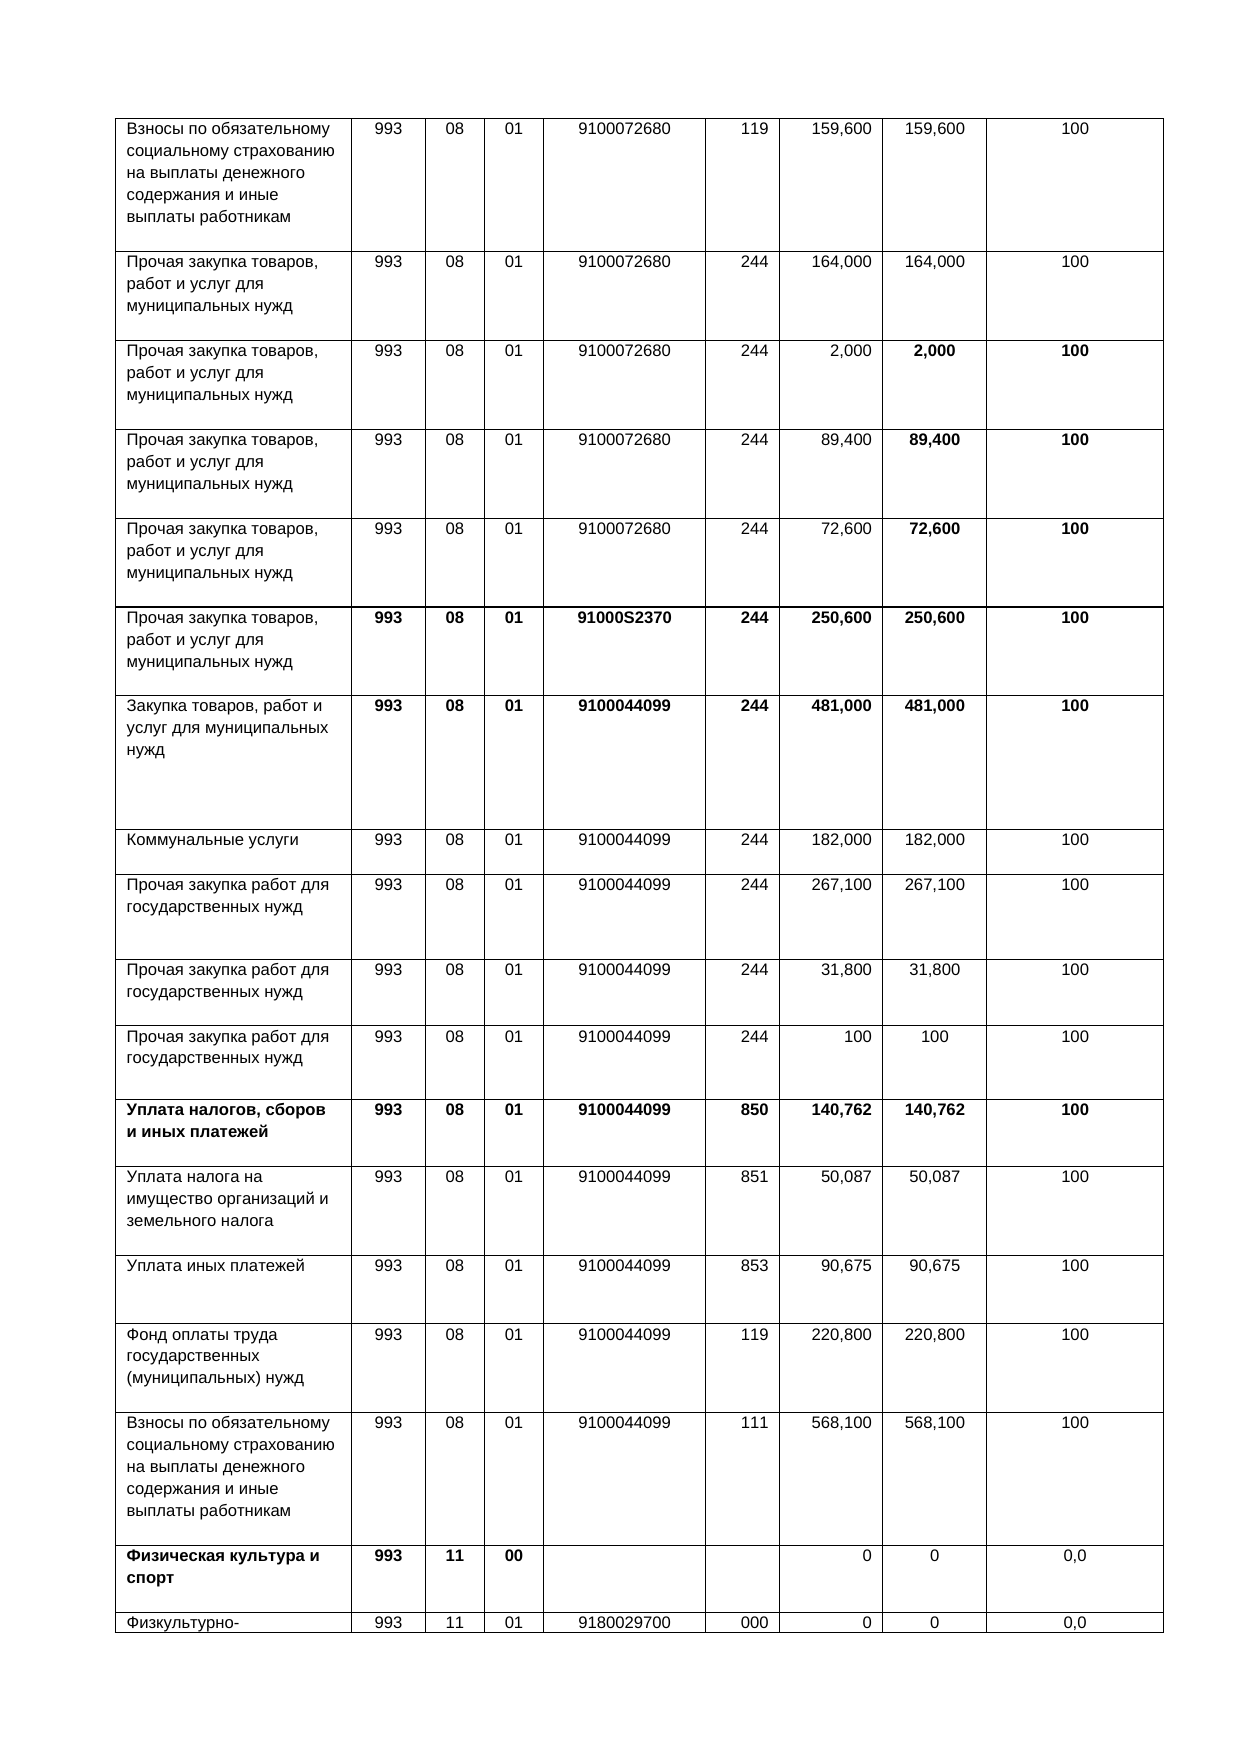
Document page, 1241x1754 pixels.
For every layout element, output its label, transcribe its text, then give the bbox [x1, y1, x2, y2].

table_cell 2,000 [883, 341, 986, 429]
table_cell 100 [987, 608, 1163, 695]
table_cell 993 [352, 430, 425, 517]
table_cell 244 [706, 430, 779, 517]
table_cell 9100044099 [544, 1100, 705, 1166]
table_cell 000 [706, 1613, 779, 1632]
table_cell 853 [706, 1256, 779, 1323]
table_cell 11 [426, 1546, 484, 1612]
table_cell 9100072680 [544, 519, 705, 606]
table_cell 220,800 [883, 1324, 986, 1412]
table_cell 250,600 [883, 608, 986, 695]
table_cell 01 [485, 875, 543, 958]
table_cell 100 [987, 1167, 1163, 1254]
table_cell 9100072680 [544, 341, 705, 429]
table_cell Коммунальные услуги [116, 830, 351, 874]
table_cell 100 [987, 519, 1163, 606]
table_cell 993 [352, 1167, 425, 1254]
table_cell 0 [883, 1546, 986, 1612]
table_cell 50,087 [780, 1167, 882, 1254]
table_cell 568,100 [780, 1413, 882, 1545]
table_cell 100 [987, 1256, 1163, 1323]
table_cell 100 [987, 696, 1163, 829]
table_cell 90,675 [780, 1256, 882, 1323]
table_cell 01 [485, 960, 543, 1025]
table_cell Уплата иных платежей [116, 1256, 351, 1323]
table_cell 119 [706, 119, 779, 251]
table_cell 08 [426, 341, 484, 429]
table_cell 08 [426, 1256, 484, 1323]
table_cell 244 [706, 519, 779, 606]
table_cell 08 [426, 252, 484, 340]
table_cell 01 [485, 1324, 543, 1412]
table_cell 993 [352, 1324, 425, 1412]
table_cell Взносы по обязательному социальному страхованию на выплаты денежного содержания и иные выплаты работникам [116, 119, 351, 251]
table_cell 111 [706, 1413, 779, 1545]
table_cell 01 [485, 430, 543, 517]
table_cell 244 [706, 960, 779, 1025]
table_cell 244 [706, 830, 779, 874]
table_cell 481,000 [883, 696, 986, 829]
table_cell 08 [426, 1100, 484, 1166]
table_cell 08 [426, 1413, 484, 1545]
table_cell 31,800 [883, 960, 986, 1025]
table_cell 100 [987, 430, 1163, 517]
table_cell 993 [352, 1256, 425, 1323]
table_cell 140,762 [883, 1100, 986, 1166]
table_cell Закупка товаров, работ и услуг для муниципальных нужд [116, 696, 351, 829]
table_cell 01 [485, 1613, 543, 1632]
table_cell 08 [426, 519, 484, 606]
table_cell 182,000 [883, 830, 986, 874]
table_cell 244 [706, 608, 779, 695]
table_cell 9100044099 [544, 1413, 705, 1545]
table_cell 993 [352, 608, 425, 695]
table_cell 89,400 [780, 430, 882, 517]
table_cell 08 [426, 875, 484, 958]
table_cell 01 [485, 341, 543, 429]
table_cell 244 [706, 252, 779, 340]
table_cell Прочая закупка товаров, работ и услуг для муниципальных нужд [116, 252, 351, 340]
table_cell Уплата налогов, сборов и иных платежей [116, 1100, 351, 1166]
table_cell 0,0 [987, 1613, 1163, 1632]
table_cell Прочая закупка товаров, работ и услуг для муниципальных нужд [116, 519, 351, 606]
table_cell 993 [352, 830, 425, 874]
table_cell 9100044099 [544, 1167, 705, 1254]
table_cell Фонд оплаты труда государственных (муниципальных) нужд [116, 1324, 351, 1412]
table_cell 119 [706, 1324, 779, 1412]
table_cell 91000S2370 [544, 608, 705, 695]
table_cell 08 [426, 960, 484, 1025]
table_cell 90,675 [883, 1256, 986, 1323]
table_cell 100 [987, 1413, 1163, 1545]
table_cell 0 [883, 1613, 986, 1632]
table_cell 01 [485, 519, 543, 606]
table_cell [706, 1546, 779, 1612]
table_cell 01 [485, 252, 543, 340]
table_cell 2,000 [780, 341, 882, 429]
table_cell 993 [352, 1613, 425, 1632]
table_cell Прочая закупка работ для государственных нужд [116, 960, 351, 1025]
table_cell 164,000 [780, 252, 882, 340]
table_cell 993 [352, 1546, 425, 1612]
table_cell 100 [987, 341, 1163, 429]
table_cell 0,0 [987, 1546, 1163, 1612]
table_cell 182,000 [780, 830, 882, 874]
table_cell 9100072680 [544, 252, 705, 340]
table_cell 100 [987, 960, 1163, 1025]
table_cell 100 [987, 830, 1163, 874]
table_cell 100 [987, 1324, 1163, 1412]
table_cell 993 [352, 341, 425, 429]
table_cell 993 [352, 1413, 425, 1545]
table_cell 00 [485, 1546, 543, 1612]
table_cell 08 [426, 608, 484, 695]
table_cell 01 [485, 119, 543, 251]
table_cell 159,600 [780, 119, 882, 251]
table_cell 50,087 [883, 1167, 986, 1254]
table_cell 01 [485, 1026, 543, 1099]
table_cell 100 [987, 1100, 1163, 1166]
table_cell 08 [426, 119, 484, 251]
table_cell 9100044099 [544, 1256, 705, 1323]
table_cell 01 [485, 1100, 543, 1166]
table_cell Прочая закупка товаров, работ и услуг для муниципальных нужд [116, 430, 351, 517]
table_cell Уплата налога на имущество организаций и земельного налога [116, 1167, 351, 1254]
table_cell [544, 1546, 705, 1612]
table_cell 164,000 [883, 252, 986, 340]
table_cell 993 [352, 519, 425, 606]
table_cell 9100044099 [544, 960, 705, 1025]
table_cell 01 [485, 608, 543, 695]
table_cell 100 [987, 119, 1163, 251]
table_cell Прочая закупка работ для государственных нужд [116, 875, 351, 958]
table_cell 481,000 [780, 696, 882, 829]
table_cell 993 [352, 1100, 425, 1166]
table_cell 993 [352, 1026, 425, 1099]
table_cell 0 [780, 1546, 882, 1612]
table_cell 31,800 [780, 960, 882, 1025]
table_cell 100 [883, 1026, 986, 1099]
table_cell 9180029700 [544, 1613, 705, 1632]
table_cell 08 [426, 696, 484, 829]
table_cell 9100044099 [544, 696, 705, 829]
table_cell 01 [485, 830, 543, 874]
table_cell 9100044099 [544, 830, 705, 874]
table_cell 244 [706, 696, 779, 829]
table_cell Прочая закупка товаров, работ и услуг для муниципальных нужд [116, 341, 351, 429]
table_cell 72,600 [780, 519, 882, 606]
table_cell 850 [706, 1100, 779, 1166]
table_cell 244 [706, 341, 779, 429]
table_cell Взносы по обязательному социальному страхованию на выплаты денежного содержания и иные выплаты работникам [116, 1413, 351, 1545]
table_cell 244 [706, 1026, 779, 1099]
table_cell 100 [987, 875, 1163, 958]
table_cell 267,100 [883, 875, 986, 958]
table_cell 220,800 [780, 1324, 882, 1412]
table_cell 01 [485, 1167, 543, 1254]
table_cell 9100044099 [544, 1026, 705, 1099]
table_cell 267,100 [780, 875, 882, 958]
table_cell 993 [352, 960, 425, 1025]
table_cell 08 [426, 1026, 484, 1099]
table_cell 100 [987, 1026, 1163, 1099]
table_cell 08 [426, 1324, 484, 1412]
table_cell 01 [485, 1256, 543, 1323]
table_cell 0 [780, 1613, 882, 1632]
table_cell 250,600 [780, 608, 882, 695]
table_cell 993 [352, 119, 425, 251]
table_cell 993 [352, 875, 425, 958]
table_cell 72,600 [883, 519, 986, 606]
table_cell 9100044099 [544, 875, 705, 958]
table_cell 100 [987, 252, 1163, 340]
table_cell Прочая закупка товаров, работ и услуг для муниципальных нужд [116, 608, 351, 695]
table_cell 244 [706, 875, 779, 958]
table_cell 11 [426, 1613, 484, 1632]
table_cell 9100044099 [544, 1324, 705, 1412]
table_cell 9100072680 [544, 430, 705, 517]
table_cell Физическая культура и спорт [116, 1546, 351, 1612]
table_cell 159,600 [883, 119, 986, 251]
table_cell 9100072680 [544, 119, 705, 251]
table_cell Прочая закупка работ для государственных нужд [116, 1026, 351, 1099]
table_cell 100 [780, 1026, 882, 1099]
table_cell 01 [485, 696, 543, 829]
table_cell 89,400 [883, 430, 986, 517]
table_cell 140,762 [780, 1100, 882, 1166]
table_cell 01 [485, 1413, 543, 1545]
table_cell 993 [352, 696, 425, 829]
table_cell 08 [426, 830, 484, 874]
table_cell 993 [352, 252, 425, 340]
table_cell 568,100 [883, 1413, 986, 1545]
table_cell 851 [706, 1167, 779, 1254]
table_cell 08 [426, 1167, 484, 1254]
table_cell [116, 1613, 351, 1632]
table_cell 08 [426, 430, 484, 517]
